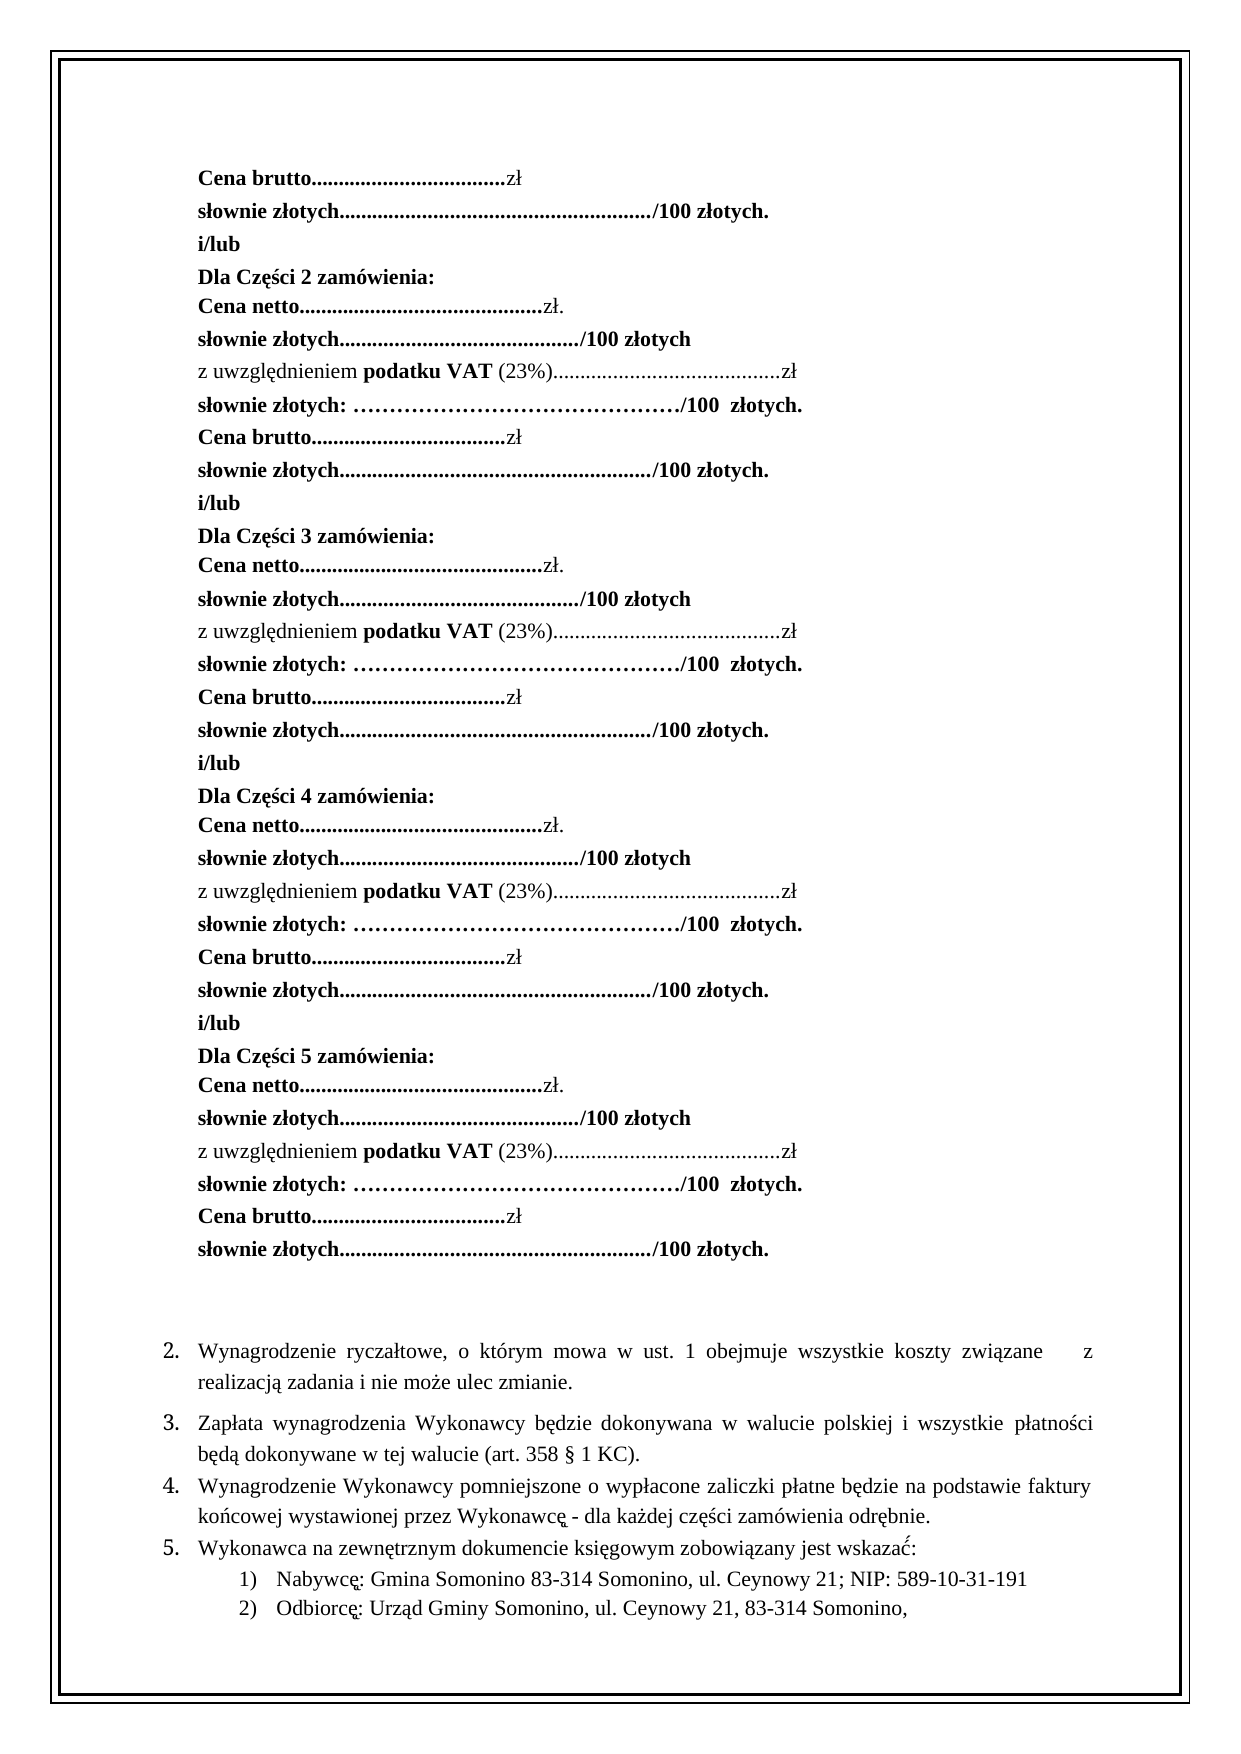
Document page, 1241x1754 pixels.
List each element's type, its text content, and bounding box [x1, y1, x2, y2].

text słownie złotych: ………………………………………/100 złotych. [198, 911, 1105, 936]
text słownie złotych /100 złotych. [198, 1236, 1105, 1262]
text Dla Części 2 zamówienia: [198, 264, 1105, 289]
text Cena brutto zł [198, 684, 1105, 709]
text i/lub [198, 490, 1105, 516]
list Wynagrodzenie ryczałtowe, o którym mowa w ust. 1 obejmuje wszystkie koszty związane z realizacją zadania i nie może ulec zmianie. [162, 1336, 1093, 1394]
text z uwzględnieniem podatku VAT (23%) zł [198, 878, 1105, 903]
text słownie złotych /100 złotych. [198, 198, 1105, 223]
text i/lub [198, 1010, 1105, 1035]
text Cena brutto zł [198, 424, 1105, 449]
text z uwzględnieniem podatku VAT (23%) zł [198, 1138, 1105, 1163]
text Cena netto zł. [198, 293, 1105, 318]
text Dla Części 3 zamówienia: [198, 523, 1105, 548]
list Wynagrodzenie Wykonawcy pomniejszone o wypłacone zaliczki płatne będzie na podstawie faktury końcowej wystawionej przez Wykonawcę̨ - dla każdej części zamówienia odrębnie. [162, 1469, 1093, 1528]
text z uwzględnieniem podatku VAT (23%) zł [198, 618, 1105, 643]
text słownie złotych: ………………………………………/100 złotych. [198, 392, 1105, 417]
text Cena brutto zł [198, 164, 1105, 190]
text Cena netto zł. [198, 812, 1105, 837]
text słownie złotych /100 złotych [198, 586, 1105, 611]
text słownie złotych /100 złotych [198, 845, 1105, 871]
text Cena brutto zł [198, 944, 1105, 969]
text słownie złotych /100 złotych [198, 326, 1105, 351]
text i/lub [198, 231, 1105, 256]
list Nabywcę̨: Gmina Somonino 83-314 Somonino, ul. Ceynowy 21; NIP: 589-10-31-191 [239, 1566, 1105, 1592]
text słownie złotych /100 złotych. [198, 457, 1105, 482]
text i/lub [198, 750, 1105, 775]
text słownie złotych: ………………………………………/100 złotych. [198, 1171, 1105, 1196]
list Odbiorcę̨: Urząd Gminy Somonino, ul. Ceynowy 21, 83-314 Somonino, [239, 1595, 1105, 1621]
list Wykonawca na zewnętrznym dokumencie księgowym zobowiązany jest wskazać́: [162, 1532, 1093, 1562]
text Dla Części 5 zamówienia: [198, 1043, 1105, 1068]
text Cena netto zł. [198, 552, 1105, 577]
text Cena netto zł. [198, 1072, 1105, 1097]
list Zapłata wynagrodzenia Wykonawcy będzie dokonywana w walucie polskiej i wszystkie płatności będą dokonywane w tej walucie (art. 358 § 1 KC). [162, 1407, 1093, 1466]
text Dla Części 4 zamówienia: [198, 783, 1105, 808]
text z uwzględnieniem podatku VAT (23%) zł [198, 358, 1105, 384]
text Cena brutto zł [198, 1203, 1105, 1228]
text słownie złotych /100 złotych. [198, 717, 1105, 742]
text słownie złotych: ………………………………………/100 złotych. [198, 651, 1105, 677]
text słownie złotych /100 złotych. [198, 977, 1105, 1002]
text słownie złotych /100 złotych [198, 1105, 1105, 1130]
